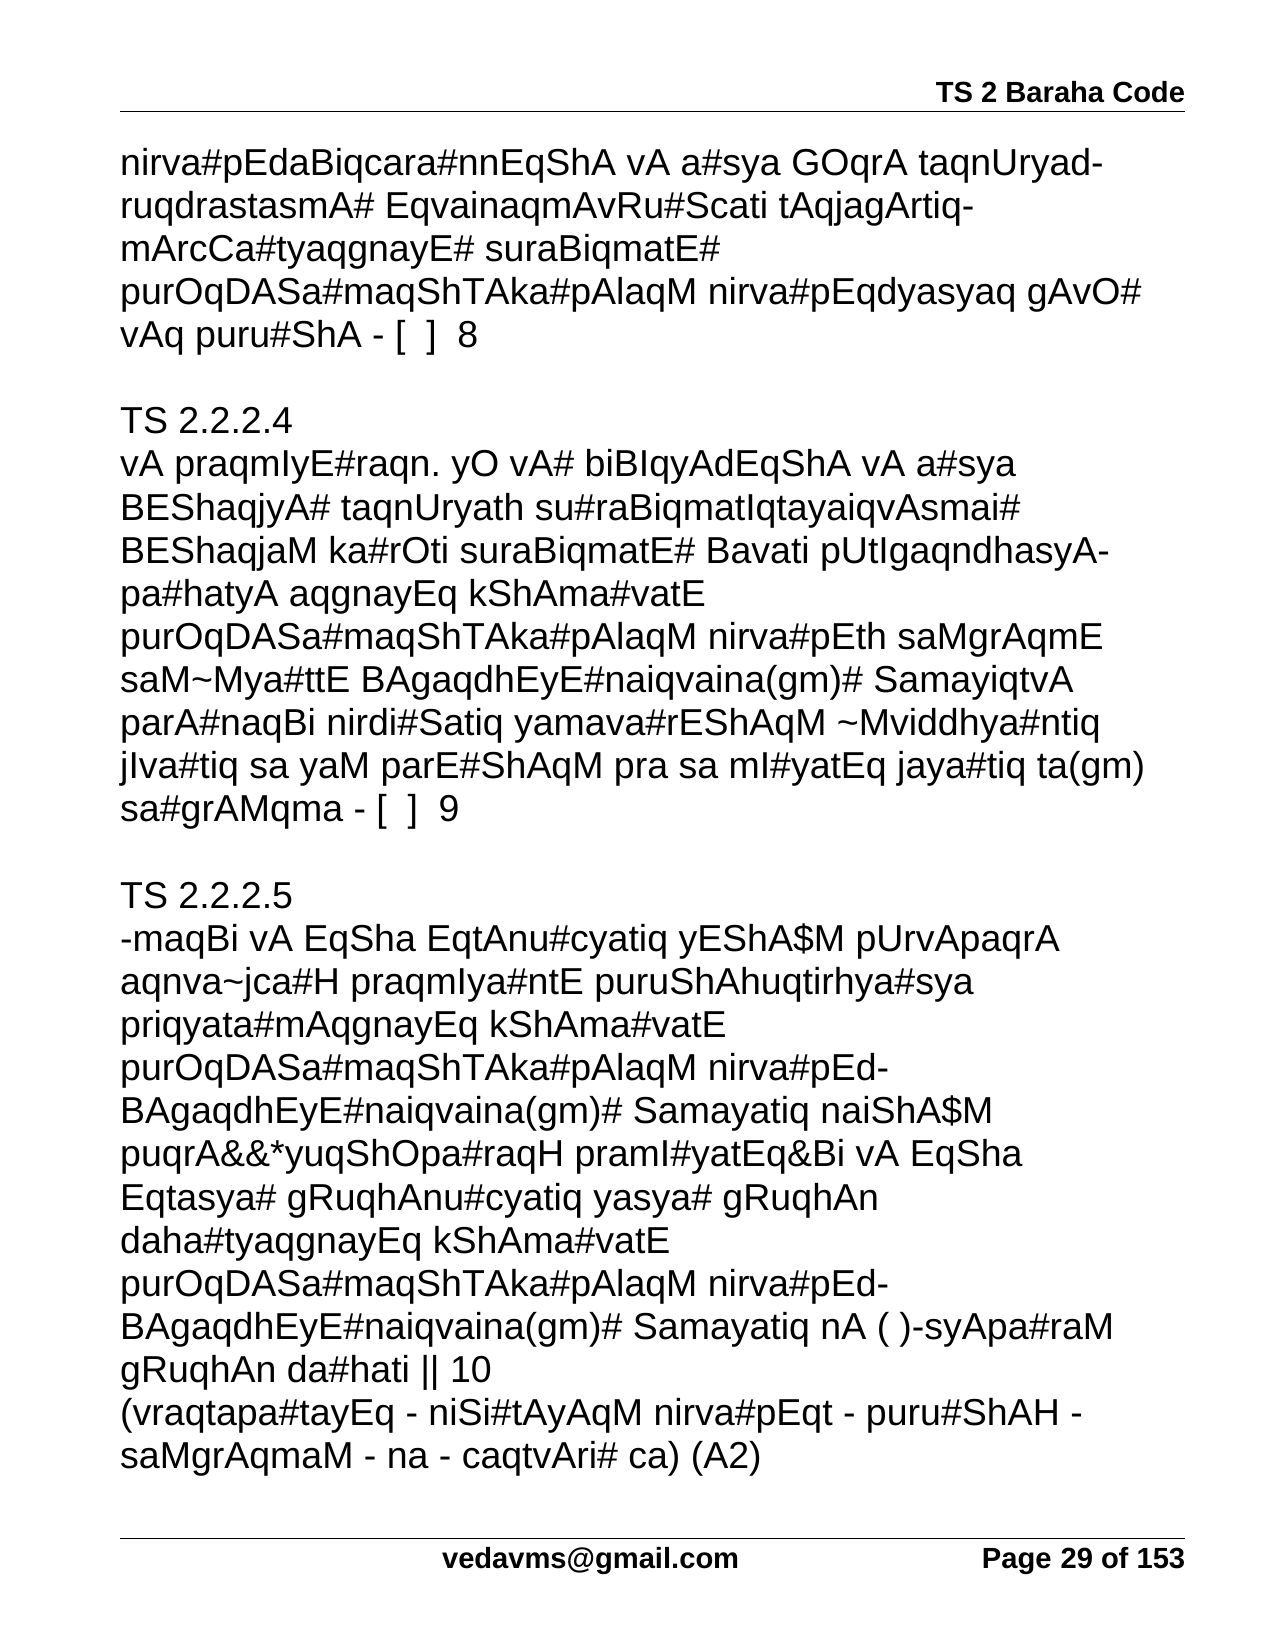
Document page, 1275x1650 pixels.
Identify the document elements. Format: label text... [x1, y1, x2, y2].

text vA praqmIyE#raqn. yO vA# biBIqyAdEqShA vA a#sya BEShaqjyA# taqnUryath su#raBiqmatIqtayaiqvAsmai# BEShaqjaM ka#rOti suraBiqmatE# Bavati pUtIgaqndhasyA- pa#hatyA aqgnayEq kShAma#vatE purOqDASa#maqShTAka#pAlaqM nirva#pEth saMgrAqmE saM~Mya#ttE BAgaqdhEyE#naiqvaina(gm)# SamayiqtvA parA#naqBi nirdi#Satiq yamava#rEShAqM ~Mviddhya#ntiq jIva#tiq sa yaM parE#ShAqM pra sa mI#yatEq jaya#tiq ta(gm) sa#grAMqma - [ ] 9 [120, 442, 1185, 830]
text TS 2.2.2.5 [120, 873, 1185, 916]
text -maqBi vA EqSha EqtAnu#cyatiq yEShA$M pUrvApaqrA aqnva~jca#H praqmIya#ntE puruShAhuqtirhya#sya priqyata#mAqgnayEq kShAma#vatE purOqDASa#maqShTAka#pAlaqM nirva#pEd-BAgaqdhEyE#naiqvaina(gm)# Samayatiq naiShA$M puqrA&&*yuqShOpa#raqH pramI#yatEq&Bi vA EqSha Eqtasya# gRuqhAnu#cyatiq yasya# gRuqhAn daha#tyaqgnayEq kShAma#vatE purOqDASa#maqShTAka#pAlaqM nirva#pEd-BAgaqdhEyE#naiqvaina(gm)# Samayatiq nA ( )-syApa#raM gRuqhAn da#hati || 10 [120, 916, 1185, 1390]
text nirva#pEdaBiqcara#nnEqShA vA a#sya GOqrA taqnUryad-ruqdrastasmA# EqvainaqmAvRu#Scati tAqjagArtiq-mArcCa#tyaqgnayE# suraBiqmatE# purOqDASa#maqShTAka#pAlaqM nirva#pEqdyasyaq gAvO# vAq puru#ShA - [ ] 8 [120, 140, 1185, 355]
text TS 2.2.2.4 [120, 398, 1185, 442]
text (vraqtapa#tayEq - niSi#tAyAqM nirva#pEqt - puru#ShAH - saMgrAqmaM - na - caqtvAri# ca) (A2) [120, 1390, 1185, 1477]
